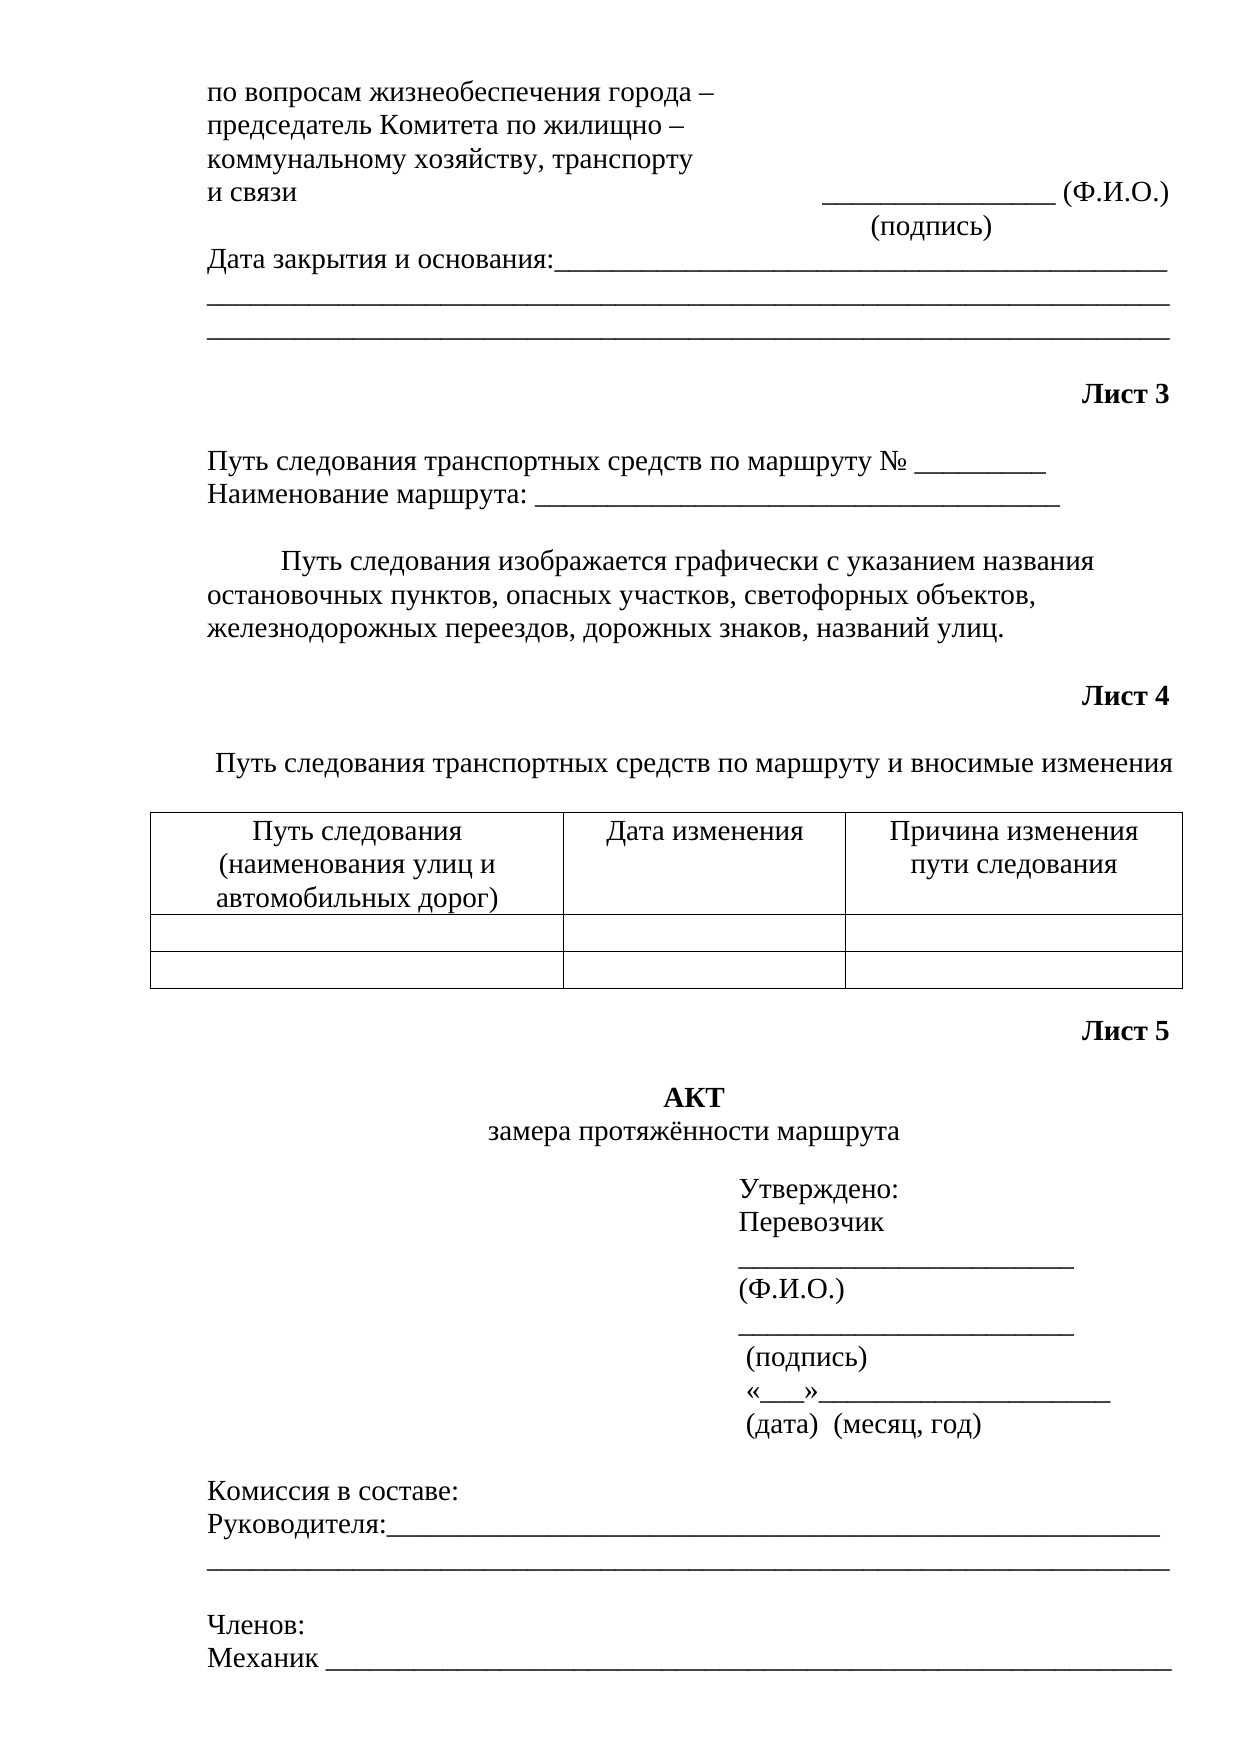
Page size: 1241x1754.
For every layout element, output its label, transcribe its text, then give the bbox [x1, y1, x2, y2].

text Путь следования изображается графически с указанием названия остановочных пунктов, опасных участков, светофорных объектов, железнодорожных переездов, дорожных знаков, названий улиц. [207, 543, 1181, 644]
text Механик __________________________________________________________ [207, 1641, 1181, 1674]
text председатель Комитета по жилищно – [207, 107, 1181, 141]
text (подпись) [738, 1339, 1181, 1372]
text Утверждено: [738, 1171, 1181, 1204]
table_cell [846, 952, 1182, 988]
text Перевозчик [738, 1204, 1181, 1238]
text по вопросам жизнеобеспечения города – [207, 74, 1181, 107]
table_header Путь следования (наименования улиц и автомобильных дорог) [151, 813, 563, 913]
text _______________________ [738, 1305, 1181, 1339]
text коммунальному хозяйству, транспорту [207, 141, 1181, 174]
text (дата) (месяц, год) [738, 1406, 1181, 1439]
text Дата закрытия и основания:__________________________________________ [207, 242, 1181, 275]
table_header Причина изменения пути следования [846, 813, 1182, 913]
text _______________________ (Ф.И.О.) [738, 1238, 1181, 1305]
table_cell [151, 952, 563, 988]
text (подпись) [207, 208, 1181, 242]
text Членов: [207, 1607, 1181, 1641]
text Руководителя:_____________________________________________________ [207, 1506, 1181, 1540]
text АКТ [207, 1080, 1181, 1113]
table_cell [846, 915, 1182, 951]
text и связи ________________ (Ф.И.О.) [207, 174, 1181, 208]
text Лист 3 [207, 376, 1181, 409]
text замера протяжённости маршрута [207, 1113, 1181, 1147]
table_cell [151, 915, 563, 951]
table_cell [564, 952, 845, 988]
text Наименование маршрута: ____________________________________ [207, 476, 1181, 510]
text Лист 4 [207, 678, 1181, 711]
text __________________________________________________________________ [207, 1540, 1181, 1573]
text Лист 5 [207, 1013, 1181, 1046]
text Путь следования транспортных средств по маршруту и вносимые изменения [207, 745, 1181, 778]
table_cell [564, 915, 845, 951]
table_header Дата изменения [564, 813, 845, 913]
text Путь следования транспортных средств по маршруту № _________ [207, 443, 1181, 476]
text ____________________________________________________________________________________________________________________________________ [207, 275, 1181, 342]
text «___»____________________ [738, 1372, 1181, 1406]
text Комиссия в составе: [207, 1473, 1181, 1506]
